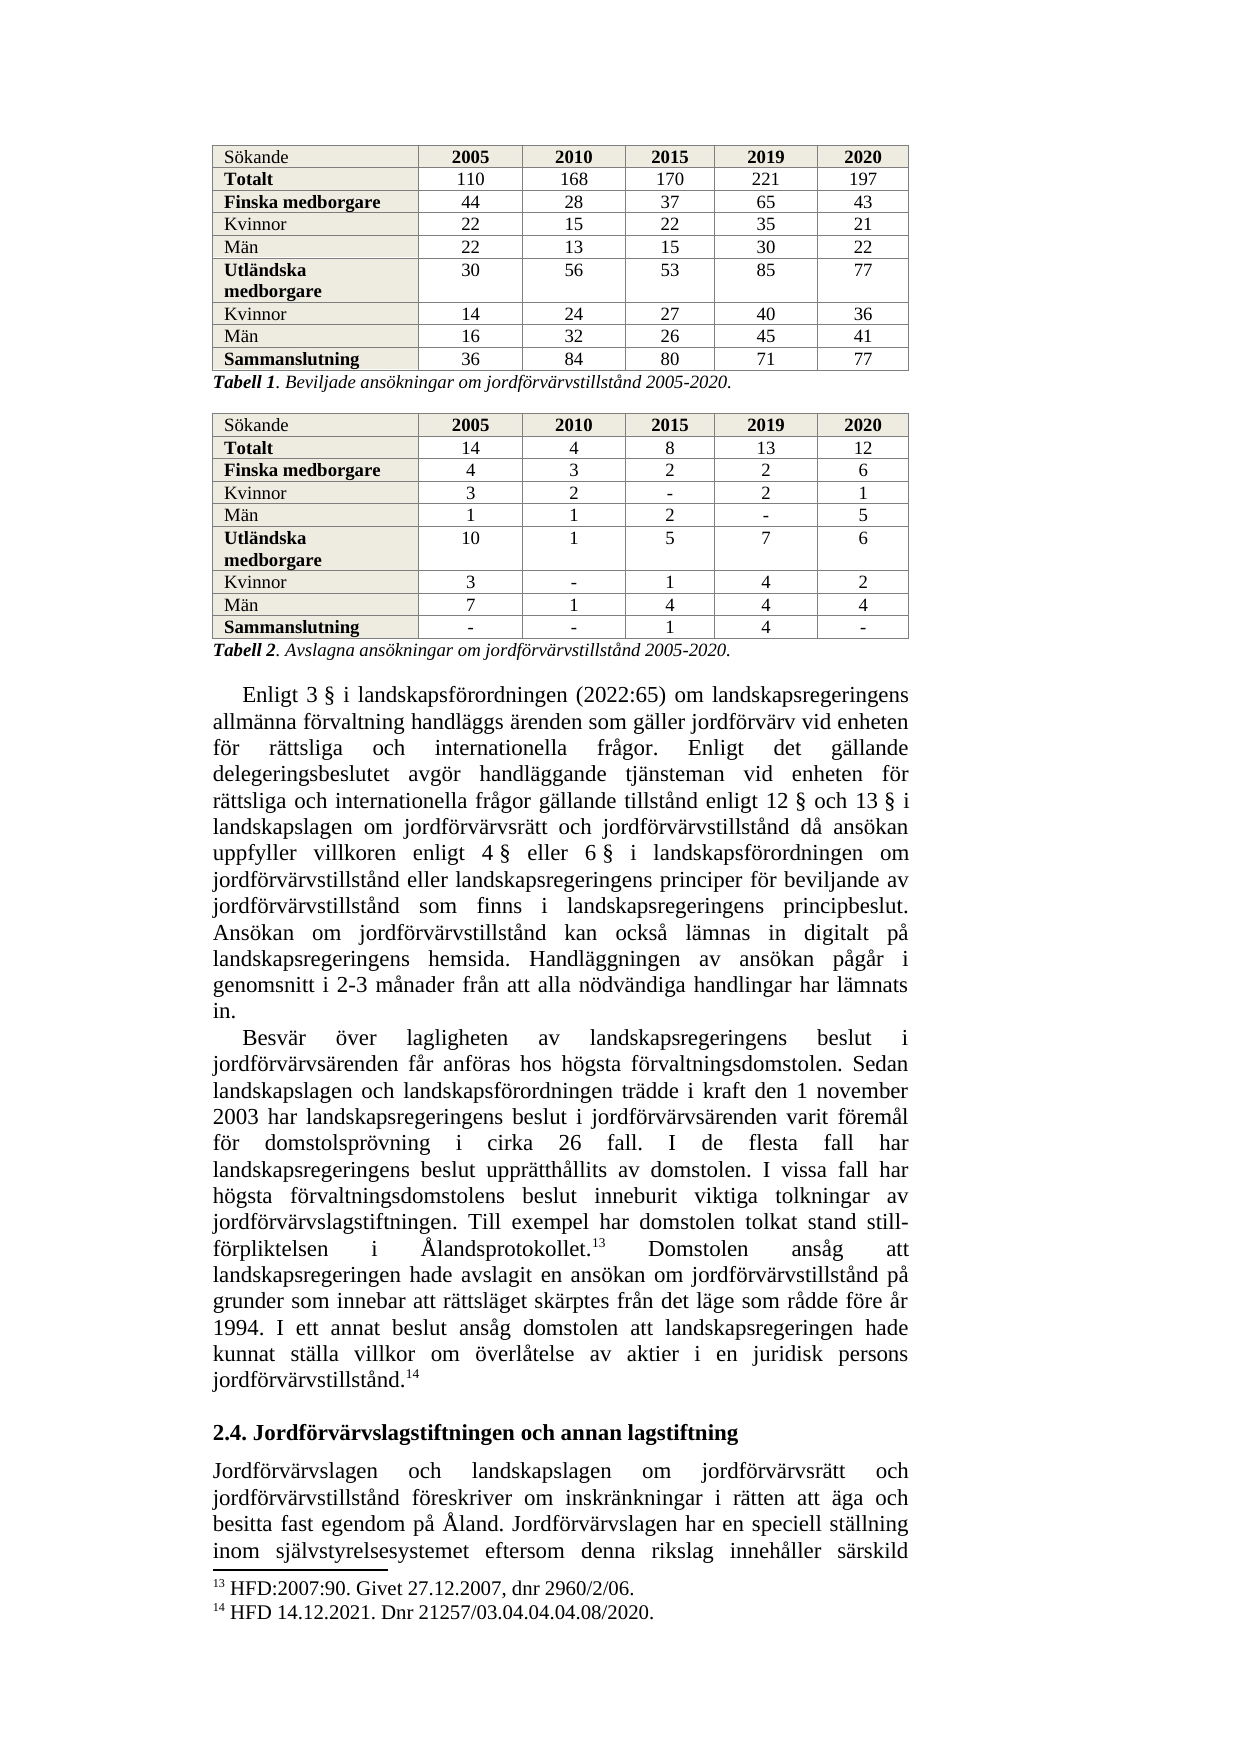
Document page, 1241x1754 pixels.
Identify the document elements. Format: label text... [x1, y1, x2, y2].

table_cell 170 [626, 168, 714, 190]
table_cell 2 [715, 482, 817, 503]
table_cell Sammanslutning [213, 616, 418, 638]
table_header 2010 [523, 414, 625, 436]
table_cell 14 [419, 303, 522, 324]
table_cell 2 [626, 459, 714, 481]
table_cell 37 [626, 191, 714, 212]
table_header Sökande [213, 146, 418, 167]
text Besvär över lagligheten av landskapsregeringens beslut i jordförvärvsärenden får anföras hos högsta förvaltningsdomstolen. Sedan landskapslagen och landskapsförordningen trädde i kraft den 1 november 2003 har landskapsregeringens beslut i jordförvärvsärenden varit föremål för domstolsprövning i cirka 26 fall. I de flesta fall har landskapsregeringens beslut upprätthållits av domstolen. I vissa fall har högsta förvaltningsdomstolens beslut inneburit viktiga tolkningar av jordförvärvslagstiftningen. Till exempel har domstolen tolkat stand still-förpliktelsen i Ålandsprotokollet. Domstolen ansåg att landskapsregeringen hade avslagit en ansökan om jordförvärvstillstånd på grunder som innebar att rättsläget skärptes från det läge som rådde före år 1994. I ett annat beslut ansåg domstolen att landskapsregeringen hade kunnat ställa villkor om överlåtelse av aktier i en juridisk persons jordförvärvstillstånd. [213, 1024, 909, 1393]
table_cell Män [213, 236, 418, 257]
table_cell 3 [523, 459, 625, 481]
table_cell 3 [419, 482, 522, 503]
table_header 2020 [818, 414, 908, 436]
table_cell Kvinnor [213, 571, 418, 593]
table_cell 85 [715, 259, 817, 302]
table_cell 22 [626, 213, 714, 235]
table_cell Finska medborgare [213, 191, 418, 212]
table_header 2005 [419, 146, 522, 167]
table_cell Utländska medborgare [213, 259, 418, 302]
table_cell 6 [818, 459, 908, 481]
table_cell 22 [419, 213, 522, 235]
table_cell 4 [818, 594, 908, 615]
table_cell 2 [626, 504, 714, 526]
table_cell 15 [626, 236, 714, 257]
table_cell 32 [523, 325, 625, 347]
table_cell Finska medborgare [213, 459, 418, 481]
table_cell Kvinnor [213, 482, 418, 503]
table_cell 16 [419, 325, 522, 347]
table_cell 56 [523, 259, 625, 302]
table_header 2020 [818, 146, 908, 167]
table_cell 65 [715, 191, 817, 212]
table_cell 1 [626, 616, 714, 638]
table_cell 4 [626, 594, 714, 615]
table_cell 77 [818, 348, 908, 369]
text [213, 1458, 909, 1563]
table_cell 28 [523, 191, 625, 212]
table_cell - [523, 571, 625, 593]
table_cell 27 [626, 303, 714, 324]
table_cell 43 [818, 191, 908, 212]
table_cell 5 [818, 504, 908, 526]
table_cell 36 [818, 303, 908, 324]
table_cell 197 [818, 168, 908, 190]
table_cell 41 [818, 325, 908, 347]
table_cell 15 [523, 213, 625, 235]
table_cell Sammanslutning [213, 348, 418, 369]
table_cell 1 [419, 504, 522, 526]
table_cell 168 [523, 168, 625, 190]
table_cell 1 [523, 594, 625, 615]
table_cell 44 [419, 191, 522, 212]
table_cell 10 [419, 527, 522, 570]
table_cell 71 [715, 348, 817, 369]
table_cell Utländska medborgare [213, 527, 418, 570]
table_cell 1 [523, 527, 625, 570]
table_cell 7 [715, 527, 817, 570]
table_header 2019 [715, 414, 817, 436]
table_cell Totalt [213, 437, 418, 458]
table_cell 4 [419, 459, 522, 481]
table_cell Kvinnor [213, 213, 418, 235]
table_cell 110 [419, 168, 522, 190]
table_cell 53 [626, 259, 714, 302]
table_cell 30 [715, 236, 817, 257]
table_cell 1 [818, 482, 908, 503]
table_cell 12 [818, 437, 908, 458]
table_header 2015 [626, 146, 714, 167]
text Tabell 1. Beviljade ansökningar om jordförvärvstillstånd 2005-2020. [213, 371, 909, 392]
table_cell 5 [626, 527, 714, 570]
table_cell 26 [626, 325, 714, 347]
table_cell 22 [818, 236, 908, 257]
table_cell - [715, 504, 817, 526]
table_cell 14 [419, 437, 522, 458]
table_cell 77 [818, 259, 908, 302]
table_cell 8 [626, 437, 714, 458]
table_cell 4 [715, 616, 817, 638]
table_cell - [419, 616, 522, 638]
table_cell 36 [419, 348, 522, 369]
table_cell Män [213, 504, 418, 526]
table_header 2019 [715, 146, 817, 167]
table_cell 13 [523, 236, 625, 257]
table_cell 45 [715, 325, 817, 347]
table_cell Totalt [213, 168, 418, 190]
table_cell 6 [818, 527, 908, 570]
table_header 2015 [626, 414, 714, 436]
table_cell 30 [419, 259, 522, 302]
table_cell - [818, 616, 908, 638]
table_cell 13 [715, 437, 817, 458]
table_cell 1 [523, 504, 625, 526]
table_cell 1 [626, 571, 714, 593]
table_cell 84 [523, 348, 625, 369]
table_cell Män [213, 594, 418, 615]
table_cell 7 [419, 594, 522, 615]
table_cell Män [213, 325, 418, 347]
table_cell 22 [419, 236, 522, 257]
table_header 2005 [419, 414, 522, 436]
table_cell 24 [523, 303, 625, 324]
table_header Sökande [213, 414, 418, 436]
table_cell 40 [715, 303, 817, 324]
table_cell 4 [715, 571, 817, 593]
table_cell 2 [523, 482, 625, 503]
table_cell 80 [626, 348, 714, 369]
table_cell - [626, 482, 714, 503]
text Enligt 3 § i landskapsförordningen (2022:65) om landskapsregeringens allmänna förvaltning handläggs ärenden som gäller jordförvärv vid enheten för rättsliga och internationella frågor. Enligt det gällande delegeringsbeslutet avgör handläggande tjänsteman vid enheten för rättsliga och internationella frågor gällande tillstånd enligt 12 § och 13 § i landskapslagen om jordförvärvsrätt och jordförvärvstillstånd då ansökan uppfyller villkoren enligt 4 § eller 6 § i landskapsförordningen om jordförvärvstillstånd eller landskapsregeringens principer för beviljande av jordförvärvstillstånd som finns i landskapsregeringens principbeslut. Ansökan om jordförvärvstillstånd kan också lämnas in digitalt på landskapsregeringens hemsida. Handläggningen av ansökan pågår i genomsnitt i 2-3 månader från att alla nödvändiga handlingar har lämnats in. [213, 681, 909, 1024]
table_cell 3 [419, 571, 522, 593]
table_cell 2 [818, 571, 908, 593]
text 2.4. Jordförvärvslagstiftningen och annan lagstiftning [213, 1419, 909, 1446]
table_cell 35 [715, 213, 817, 235]
table_cell Kvinnor [213, 303, 418, 324]
table_cell 4 [715, 594, 817, 615]
table_header 2010 [523, 146, 625, 167]
text Tabell 2. Avslagna ansökningar om jordförvärvstillstånd 2005-2020. [213, 639, 909, 661]
table_cell - [523, 616, 625, 638]
table_cell 2 [715, 459, 817, 481]
table_cell 21 [818, 213, 908, 235]
table_cell 4 [523, 437, 625, 458]
table_cell 221 [715, 168, 817, 190]
